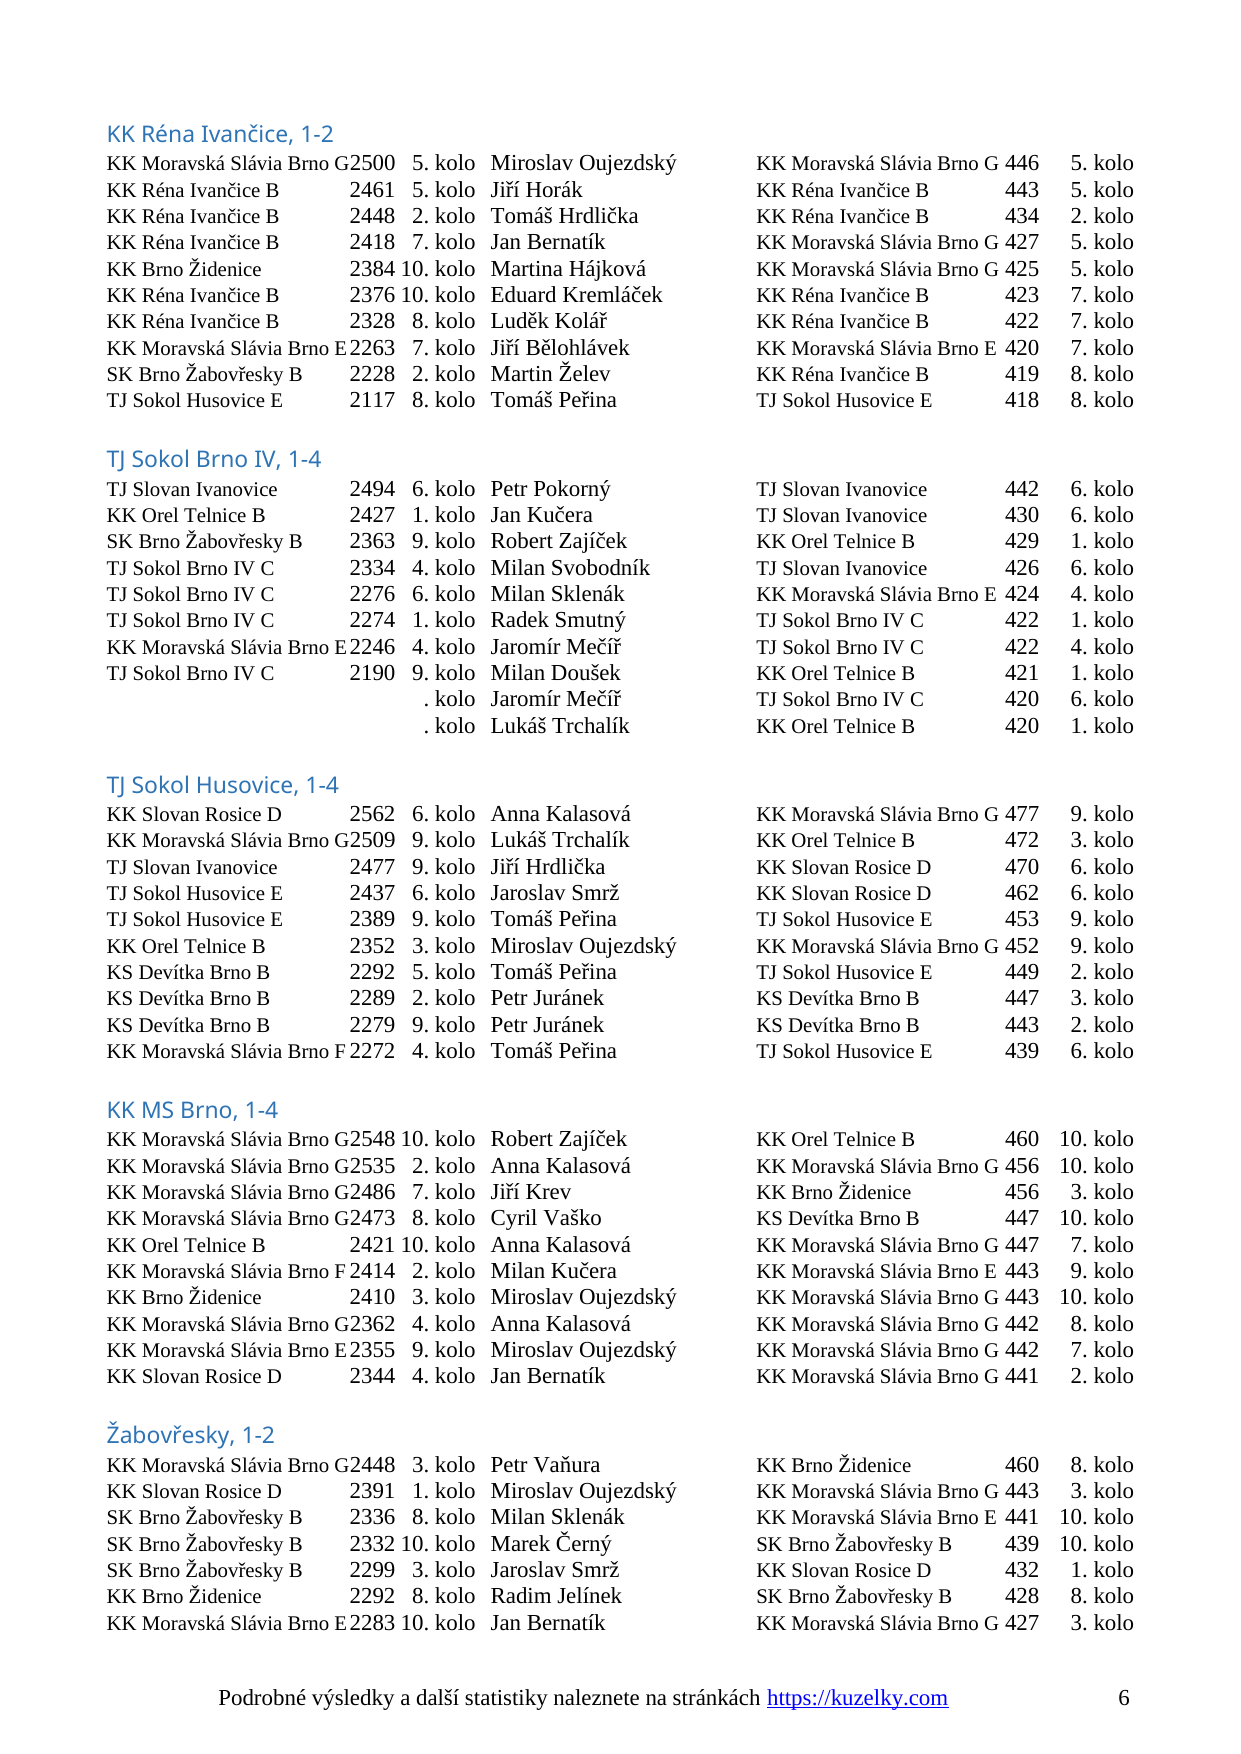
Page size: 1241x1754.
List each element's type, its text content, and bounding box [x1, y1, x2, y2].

text KK Réna Ivančice B 2448 2. kolo Tomáš Hrdlička KK Réna Ivančice B 434 2. kolo [106, 202, 1134, 228]
text KS Devítka Brno B 2279 9. kolo Petr Juránek KS Devítka Brno B 443 2. kolo [106, 1011, 1134, 1037]
text KK Moravská Slávia Brno G 2486 7. kolo Jiří Krev KK Brno Židenice 456 3. kolo [106, 1178, 1134, 1204]
text KS Devítka Brno B 2292 5. kolo Tomáš Peřina TJ Sokol Husovice E 449 2. kolo [106, 958, 1134, 984]
text KS Devítka Brno B 2289 2. kolo Petr Juránek KS Devítka Brno B 447 3. kolo [106, 984, 1134, 1011]
text KK Réna Ivančice B 2418 7. kolo Jan Bernatík KK Moravská Slávia Brno G 427 5. kolo [106, 228, 1134, 255]
text KK Brno Židenice 2292 8. kolo Radim Jelínek SK Brno Žabovřesky B 428 8. kolo [106, 1582, 1134, 1609]
text . kolo Lukáš Trchalík KK Orel Telnice B 420 1. kolo [106, 712, 1134, 738]
text KK Réna Ivančice B 2376 10. kolo Eduard Kremláček KK Réna Ivančice B 423 7. kolo [106, 281, 1134, 307]
text SK Brno Žabovřesky B 2228 2. kolo Martin Želev KK Réna Ivančice B 419 8. kolo [106, 360, 1134, 387]
text TJ Slovan Ivanovice 2494 6. kolo Petr Pokorný TJ Slovan Ivanovice 442 6. kolo [106, 475, 1134, 501]
text KK Brno Židenice 2410 3. kolo Miroslav Oujezdský KK Moravská Slávia Brno G 443 10. kolo [106, 1283, 1134, 1310]
text TJ Sokol Brno IV C 2276 6. kolo Milan Sklenák KK Moravská Slávia Brno E 424 4. kolo [106, 580, 1134, 606]
text KK Moravská Slávia Brno G 2448 3. kolo Petr Vaňura KK Brno Židenice 460 8. kolo [106, 1451, 1134, 1477]
text SK Brno Žabovřesky B 2332 10. kolo Marek Černý SK Brno Žabovřesky B 439 10. kolo [106, 1530, 1134, 1556]
text KK Orel Telnice B 2427 1. kolo Jan Kučera TJ Slovan Ivanovice 430 6. kolo [106, 501, 1134, 527]
text SK Brno Žabovřesky B 2299 3. kolo Jaroslav Smrž KK Slovan Rosice D 432 1. kolo [106, 1556, 1134, 1582]
text KK Réna Ivančice B 2328 8. kolo Luděk Kolář KK Réna Ivančice B 422 7. kolo [106, 307, 1134, 334]
text TJ Sokol Brno IV C 2334 4. kolo Milan Svobodník TJ Slovan Ivanovice 426 6. kolo [106, 554, 1134, 580]
text SK Brno Žabovřesky B 2336 8. kolo Milan Sklenák KK Moravská Slávia Brno E 441 10. kolo [106, 1503, 1134, 1530]
text KK Slovan Rosice D 2391 1. kolo Miroslav Oujezdský KK Moravská Slávia Brno G 443 3. kolo [106, 1477, 1134, 1503]
text TJ Sokol Husovice E 2389 9. kolo Tomáš Peřina TJ Sokol Husovice E 453 9. kolo [106, 905, 1134, 932]
text KK Slovan Rosice D 2344 4. kolo Jan Bernatík KK Moravská Slávia Brno G 441 2. kolo [106, 1362, 1134, 1389]
text KK Orel Telnice B 2352 3. kolo Miroslav Oujezdský KK Moravská Slávia Brno G 452 9. kolo [106, 932, 1134, 958]
text KK Moravská Slávia Brno E 2246 4. kolo Jaromír Mečíř TJ Sokol Brno IV C 422 4. kolo [106, 633, 1134, 659]
text KK Moravská Slávia Brno G 2473 8. kolo Cyril Vaško KS Devítka Brno B 447 10. kolo [106, 1204, 1134, 1231]
text KK Moravská Slávia Brno F 2414 2. kolo Milan Kučera KK Moravská Slávia Brno E 443 9. kolo [106, 1257, 1134, 1283]
text TJ Sokol Husovice E 2117 8. kolo Tomáš Peřina TJ Sokol Husovice E 418 8. kolo [106, 387, 1134, 413]
text KK Brno Židenice 2384 10. kolo Martina Hájková KK Moravská Slávia Brno G 425 5. kolo [106, 255, 1134, 281]
subtitle Žabovřesky, 1-2 [106, 1419, 1134, 1451]
text KK Moravská Slávia Brno E 2263 7. kolo Jiří Bělohlávek KK Moravská Slávia Brno E 420 7. kolo [106, 334, 1134, 360]
text TJ Sokol Husovice E 2437 6. kolo Jaroslav Smrž KK Slovan Rosice D 462 6. kolo [106, 879, 1134, 905]
text KK Moravská Slávia Brno G 2535 2. kolo Anna Kalasová KK Moravská Slávia Brno G 456 10. kolo [106, 1152, 1134, 1178]
subtitle KK MS Brno, 1-4 [106, 1094, 1134, 1125]
text KK Orel Telnice B 2421 10. kolo Anna Kalasová KK Moravská Slávia Brno G 447 7. kolo [106, 1231, 1134, 1257]
subtitle KK Réna Ivančice, 1-2 [106, 118, 1134, 149]
text TJ Slovan Ivanovice 2477 9. kolo Jiří Hrdlička KK Slovan Rosice D 470 6. kolo [106, 853, 1134, 879]
text KK Moravská Slávia Brno G 2362 4. kolo Anna Kalasová KK Moravská Slávia Brno G 442 8. kolo [106, 1310, 1134, 1336]
text KK Moravská Slávia Brno G 2509 9. kolo Lukáš Trchalík KK Orel Telnice B 472 3. kolo [106, 826, 1134, 853]
text KK Moravská Slávia Brno F 2272 4. kolo Tomáš Peřina TJ Sokol Husovice E 439 6. kolo [106, 1037, 1134, 1063]
text KK Moravská Slávia Brno G 2500 5. kolo Miroslav Oujezdský KK Moravská Slávia Brno G 446 5. kolo [106, 149, 1134, 176]
text KK Slovan Rosice D 2562 6. kolo Anna Kalasová KK Moravská Slávia Brno G 477 9. kolo [106, 800, 1134, 826]
subtitle TJ Sokol Husovice, 1-4 [106, 769, 1134, 800]
text KK Moravská Slávia Brno E 2355 9. kolo Miroslav Oujezdský KK Moravská Slávia Brno G 442 7. kolo [106, 1336, 1134, 1362]
subtitle TJ Sokol Brno IV, 1-4 [106, 443, 1134, 475]
text TJ Sokol Brno IV C 2274 1. kolo Radek Smutný TJ Sokol Brno IV C 422 1. kolo [106, 606, 1134, 633]
text . kolo Jaromír Mečíř TJ Sokol Brno IV C 420 6. kolo [106, 686, 1134, 712]
text SK Brno Žabovřesky B 2363 9. kolo Robert Zajíček KK Orel Telnice B 429 1. kolo [106, 527, 1134, 554]
text KK Réna Ivančice B 2461 5. kolo Jiří Horák KK Réna Ivančice B 443 5. kolo [106, 176, 1134, 202]
text KK Moravská Slávia Brno G 2548 10. kolo Robert Zajíček KK Orel Telnice B 460 10. kolo [106, 1125, 1134, 1152]
text TJ Sokol Brno IV C 2190 9. kolo Milan Doušek KK Orel Telnice B 421 1. kolo [106, 659, 1134, 686]
text KK Moravská Slávia Brno E 2283 10. kolo Jan Bernatík KK Moravská Slávia Brno G 427 3. kolo [106, 1609, 1134, 1635]
